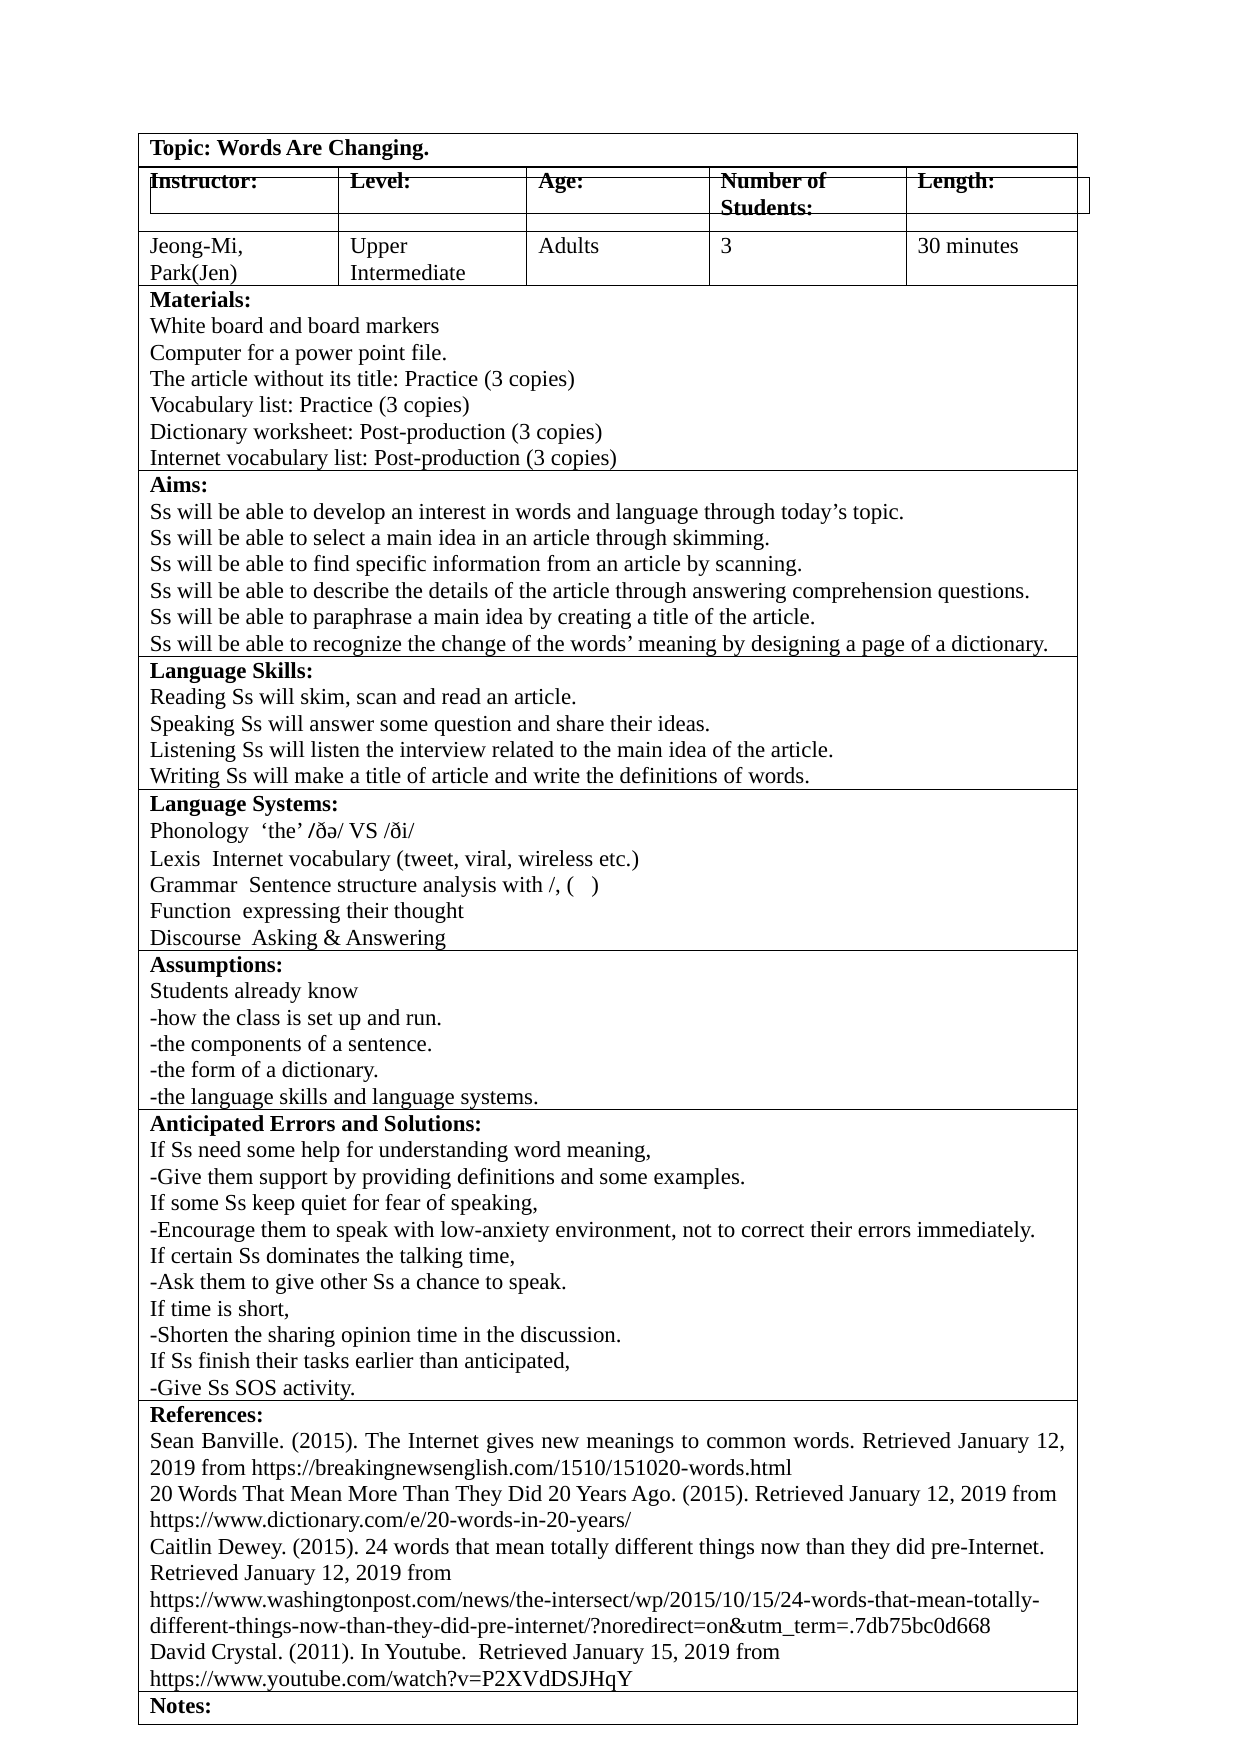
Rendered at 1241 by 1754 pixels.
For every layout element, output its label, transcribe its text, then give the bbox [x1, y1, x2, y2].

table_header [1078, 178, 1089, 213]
table_cell Adults [527, 232, 709, 285]
table_cell 30 minutes [907, 232, 1077, 285]
table_cell Jeong-Mi, Park(Jen) [139, 232, 338, 285]
table_cell References: Sean Banville. (2015). The Internet gives new meanings to common words. Retrieved January 12, 2019 from https://breakingnewsenglish.com/1510/151020-words.html 20 Words That Mean More Than They Did 20 Years Ago. (2015). Retrieved January 12, 2019 from https://www.dictionary.com/e/20-words-in-20-years/ Caitlin Dewey. (2015). 24 words that mean totally different things now than they did pre-Internet. Retrieved January 12, 2019 from https://www.washingtonpost.com/news/the-intersect/wp/2015/10/15/24-words-that-mean-totally-different-things-now-than-they-did-pre-internet/?noredirect=on&utm_term=.7db75bc0d668 David Crystal. (2011). In Youtube. Retrieved January 15, 2019 from https://www.youtube.com/watch?v=P2XVdDSJHqY [139, 1401, 1077, 1691]
table_cell Aims: Ss will be able to develop an interest in words and language through today’s topic. Ss will be able to select a main idea in an article through skimming. Ss will be able to find specific information from an article by scanning. Ss will be able to describe the details of the article through answering comprehension questions. Ss will be able to paraphrase a main idea by creating a title of the article. Ss will be able to recognize the change of the words’ meaning by designing a page of a dictionary. [139, 471, 1077, 656]
table_cell Instructor: [139, 168, 338, 231]
table_cell 3 [710, 232, 906, 285]
table_cell Age: [527, 168, 709, 231]
table_cell Notes: [139, 1692, 1077, 1724]
table_cell Number of Students: [710, 168, 906, 231]
table_cell Length: [907, 168, 1077, 231]
table_cell Language Systems: Phonology ‘the’ /ðə/ VS /ði/ Lexis Internet vocabulary (tweet, viral, wireless etc.) Grammar Sentence structure analysis with /, (A) Function expressing their thought Discourse Asking & Answering [139, 790, 1077, 950]
table_header Topic: Words Are Changing. [139, 134, 1077, 166]
table_cell Language Skills: Reading Ss will skim, scan and read an article. Speaking Ss will answer some question and share their ideas. Listening Ss will listen the interview related to the main idea of the article. Writing Ss will make a title of article and write the definitions of words. [139, 657, 1077, 789]
table_cell Upper Intermediate [339, 232, 526, 285]
table_cell Materials: White board and board markers Computer for a power point file. The article without its title: Practice (3 copies) Vocabulary list: Practice (3 copies) Dictionary worksheet: Post-production (3 copies) Internet vocabulary list: Post-production (3 copies) [139, 286, 1077, 470]
table_cell Anticipated Errors and Solutions: If Ss need some help for understanding word meaning, -Give them support by providing definitions and some examples. If some Ss keep quiet for fear of speaking, -Encourage them to speak with low-anxiety environment, not to correct their errors immediately. If certain Ss dominates the talking time, -Ask them to give other Ss a chance to speak. If time is short, -Shorten the sharing opinion time in the discussion. If Ss finish their tasks earlier than anticipated, -Give Ss SOS activity. [139, 1110, 1077, 1400]
table_cell Assumptions: Students already know -how the class is set up and run. -the components of a sentence. -the form of a dictionary. -the language skills and language systems. [139, 951, 1077, 1109]
table_cell Level: [339, 168, 526, 231]
